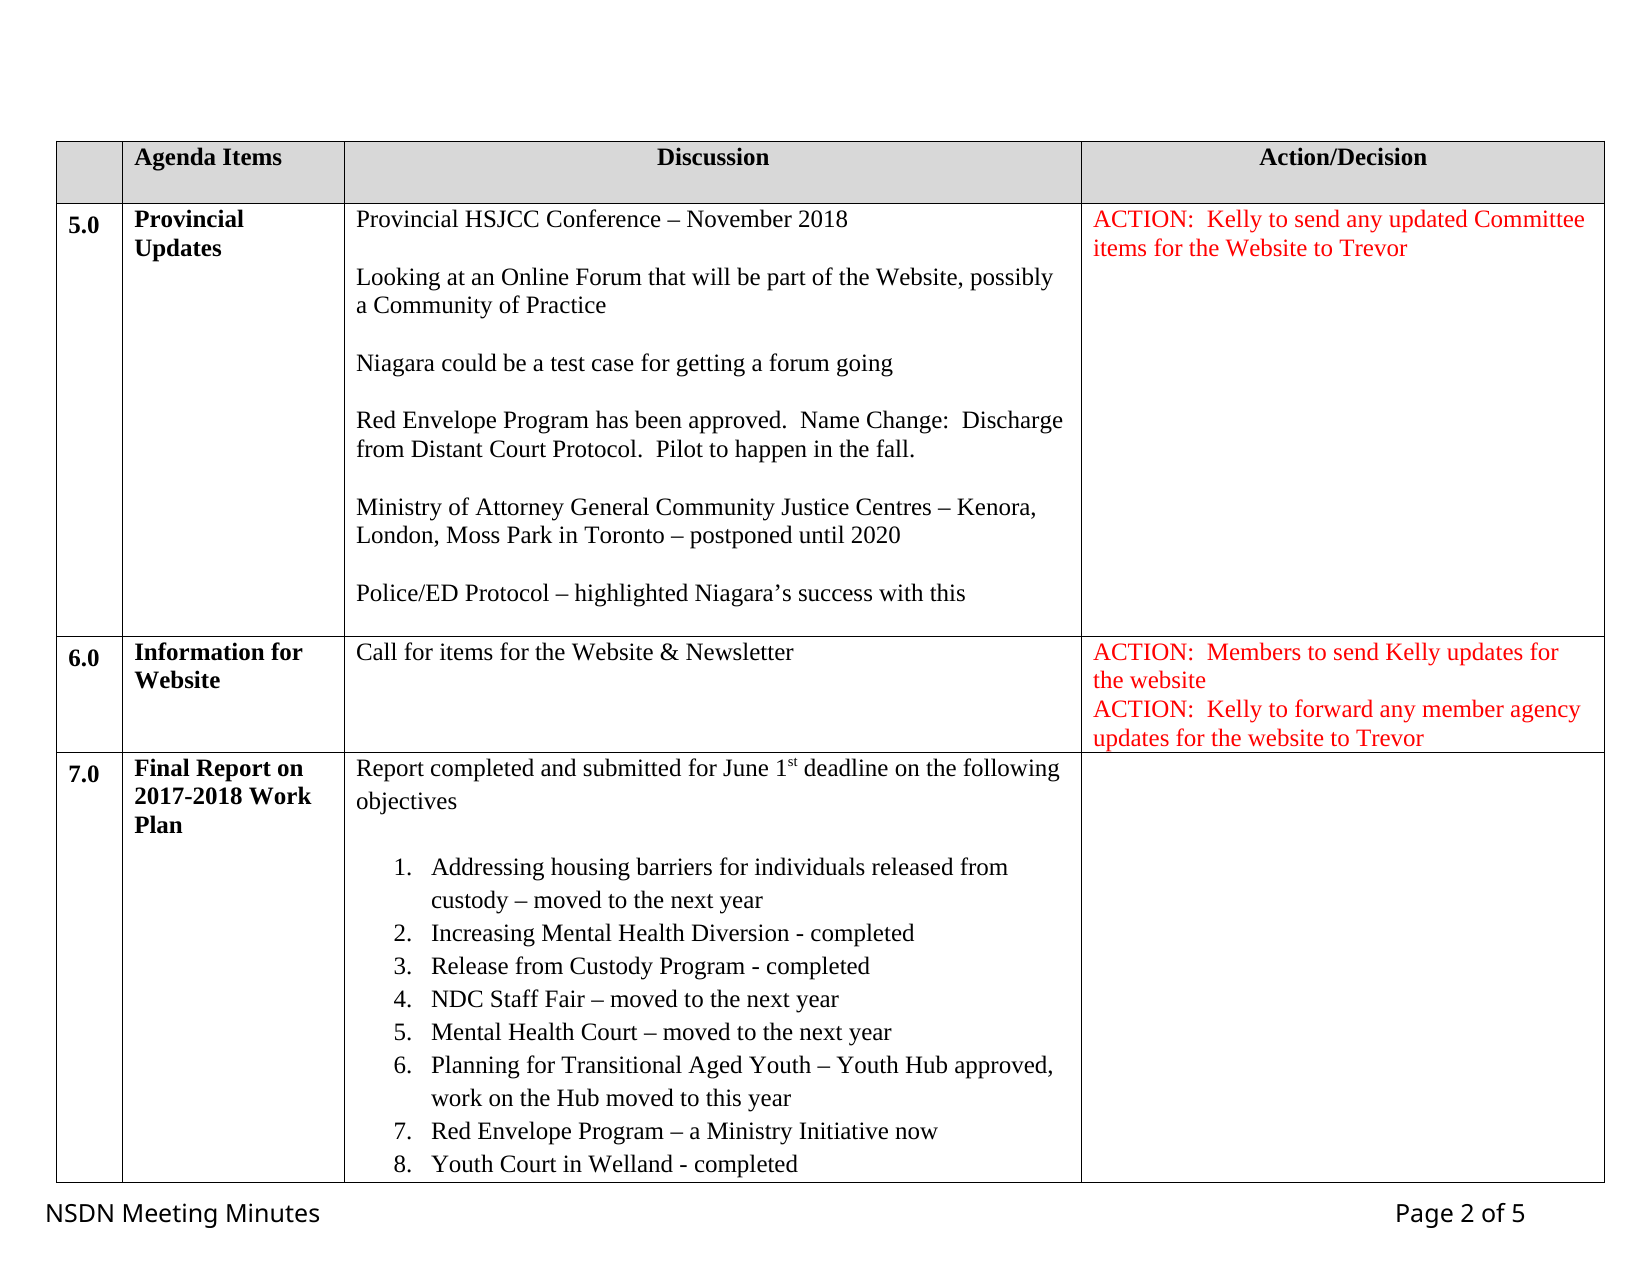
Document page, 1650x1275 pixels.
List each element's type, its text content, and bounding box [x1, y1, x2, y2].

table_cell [345, 753, 1081, 1182]
table_cell ACTION: Kelly to send any updated Committee items for the Website to Trevor [1082, 204, 1604, 636]
table_cell Provincial HSJCC Conference – November 2018 Looking at an Online Forum that will be part of the Website, possibly a Community of Practice Niagara could be a test case for getting a forum going Red Envelope Program has been approved. Name Change: Discharge from Distant Court Protocol. Pilot to happen in the fall. Ministry of Attorney General Community Justice Centres – Kenora, London, Moss Park in Toronto – postponed until 2020 Police/ED Protocol – highlighted Niagara’s success with this [345, 204, 1081, 636]
table_header Agenda Items [123, 142, 344, 203]
table_cell [1082, 753, 1604, 1182]
table_cell 7.0 [57, 753, 122, 1182]
table_header [57, 142, 122, 203]
table_cell Final Report on 2017-2018 Work Plan [123, 753, 344, 1182]
table_header Discussion [345, 142, 1081, 203]
table_cell ACTION: Members to send Kelly updates for the website ACTION: Kelly to forward any member agency updates for the website to Trevor [1082, 637, 1604, 752]
table_cell Call for items for the Website & Newsletter [345, 637, 1081, 752]
table_cell Provincial Updates [123, 204, 344, 636]
table_header Action/Decision [1082, 142, 1604, 203]
table_cell 5.0 [57, 204, 122, 636]
table_cell 6.0 [57, 637, 122, 752]
table_cell Information for Website [123, 637, 344, 752]
